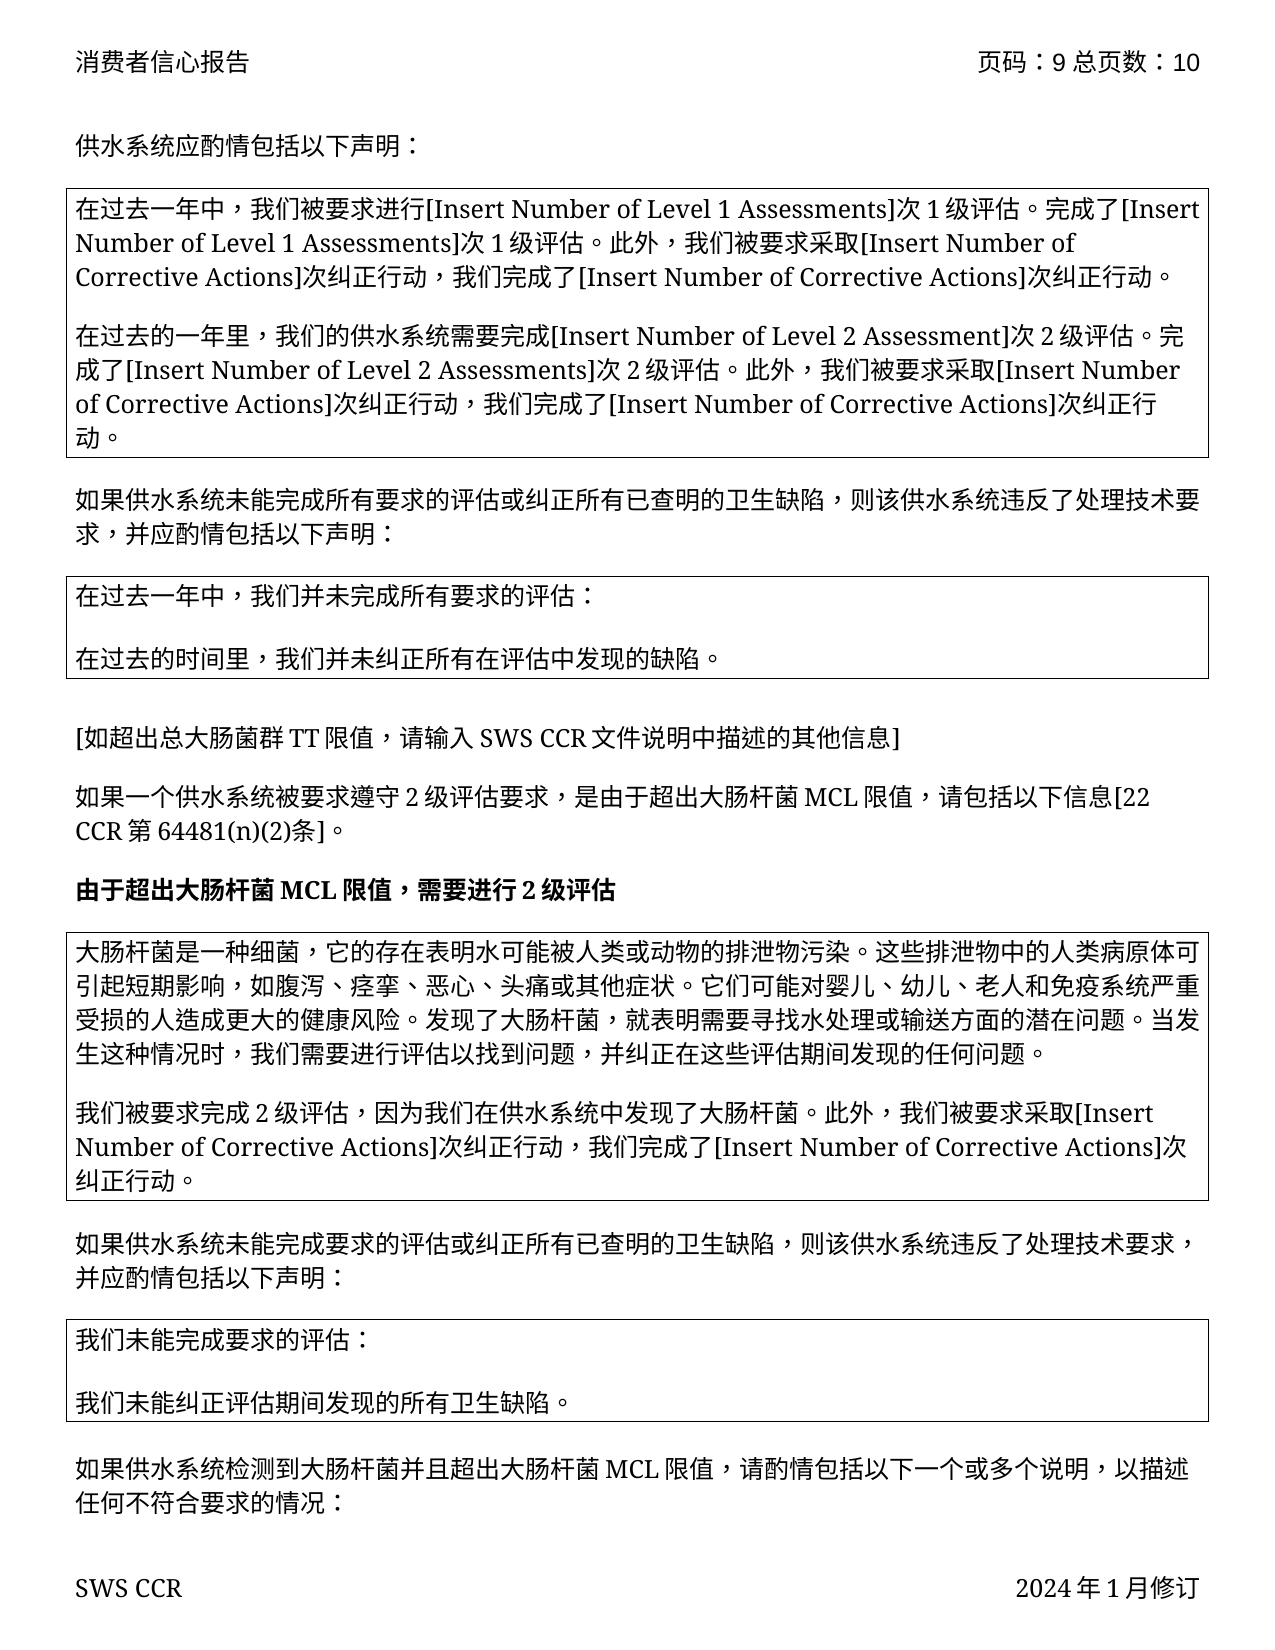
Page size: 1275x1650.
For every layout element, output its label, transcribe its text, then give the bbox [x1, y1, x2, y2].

text 我们被要求完成2级评估，因为我们在供水系统中发现了大肠杆菌。此外，我们被要求采取[Insert Number of Corrective Actions]次纠正行动，我们完成了[Insert Number of Corrective Actions]次纠正行动。 [67, 1093, 1208, 1200]
text 供水系统应酌情包括以下声明： [75, 129, 1200, 163]
text 我们未能纠正评估期间发现的所有卫生缺陷。 [67, 1382, 1208, 1421]
text [如超出总大肠菌群TT限值，请输入SWS CCR文件说明中描述的其他信息] [75, 720, 1200, 754]
text 如果供水系统未能完成所有要求的评估或纠正所有已查明的卫生缺陷，则该供水系统违反了处理技术要求，并应酌情包括以下声明： [75, 483, 1200, 551]
text 在过去的时间里，我们并未纠正所有在评估中发现的缺陷。 [67, 639, 1208, 678]
text 如果供水系统检测到大肠杆菌并且超出大肠杆菌MCL限值，请酌情包括以下一个或多个说明，以描述任何不符合要求的情况： [75, 1451, 1200, 1519]
text 如果供水系统未能完成要求的评估或纠正所有已查明的卫生缺陷，则该供水系统违反了处理技术要求，并应酌情包括以下声明： [75, 1226, 1200, 1294]
text 大肠杆菌是一种细菌，它的存在表明水可能被人类或动物的排泄物污染。这些排泄物中的人类病原体可引起短期影响，如腹泻、痉挛、恶心、头痛或其他症状。它们可能对婴儿、幼儿、老人和免疫系统严重受损的人造成更大的健康风险。发现了大肠杆菌，就表明需要寻找水处理或输送方面的潜在问题。当发生这种情况时，我们需要进行评估以找到问题，并纠正在这些评估期间发现的任何问题。 [67, 933, 1208, 1071]
text 如果一个供水系统被要求遵守2级评估要求，是由于超出大肠杆菌MCL限值，请包括以下信息[22 CCR第64481(n)(2)条]。 [75, 779, 1200, 847]
subtitle 由于超出大肠杆菌MCL限值，需要进行2级评估 [75, 872, 1200, 907]
text 在过去一年中，我们被要求进行[Insert Number of Level 1 Assessments]次1级评估。完成了[Insert Number of Level 1 Assessments]次1级评估。此外，我们被要求采取[Insert Number of Corrective Actions]次纠正行动，我们完成了[Insert Number of Corrective Actions]次纠正行动。 [67, 189, 1208, 293]
text 在过去的一年里，我们的供水系统需要完成[Insert Number of Level 2 Assessment]次2级评估。完成了[Insert Number of Level 2 Assessments]次2级评估。此外，我们被要求采取[Insert Number of Corrective Actions]次纠正行动，我们完成了[Insert Number of Corrective Actions]次纠正行动。 [67, 315, 1208, 457]
text 在过去一年中，我们并未完成所有要求的评估： [67, 577, 1208, 613]
text 我们未能完成要求的评估： [67, 1320, 1208, 1357]
